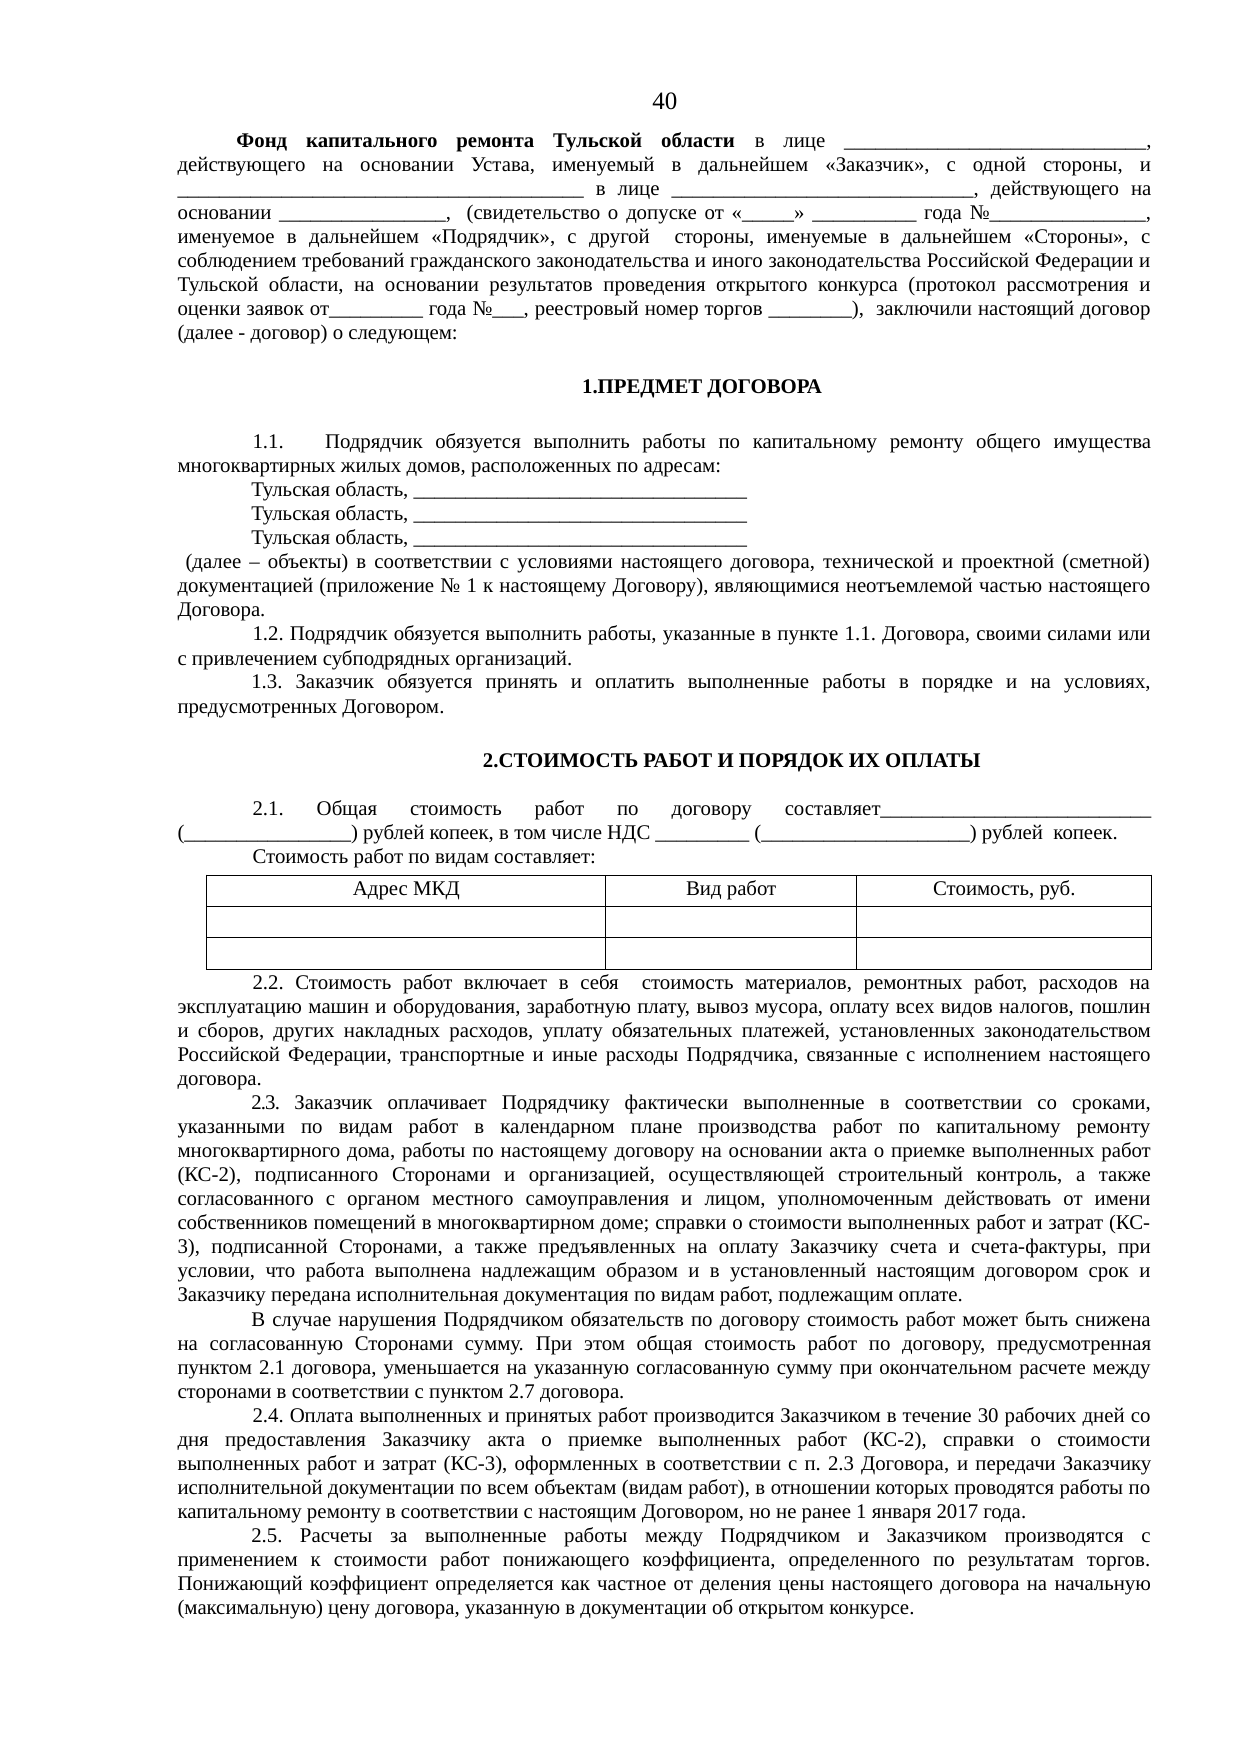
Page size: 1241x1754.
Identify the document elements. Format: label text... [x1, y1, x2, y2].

text Тульская область, ________________________________ [251, 525, 1152, 549]
table_cell [857, 938, 1151, 968]
text Тульская область, ________________________________ [251, 477, 1152, 501]
text 2.1. Общая стоимость работ по договору составляет__________________________ (________________) рублей копеек, в том числе НДС _________ (____________________) рублей копеек. [177, 796, 1152, 844]
text Фонд капитального ремонта Тульской области в лице _____________________________, действующего на основании Устава, именуемый в дальнейшем «Заказчик», с одной стороны, и _______________________________________ в лице _____________________________, действующего на основании ________________, (свидетельство о допуске от «_____» __________ года №_______________, именуемое в дальнейшем «Подрядчик», с другой стороны, именуемые в дальнейшем «Стороны», с соблюдением требований гражданского законодательства и иного законодательства Российской Федерации и Тульской области, на основании результатов проведения открытого конкурса (протокол рассмотрения и оценки заявок от_________ года №___, реестровый номер торгов ________), заключили настоящий договор (далее - договор) о следующем: [177, 128, 1152, 344]
table_cell [857, 907, 1151, 937]
text 2.2. Стоимость работ включает в себя стоимость материалов, ремонтных работ, расходов на эксплуатацию машин и оборудования, заработную плату, вывоз мусора, оплату всех видов налогов, пошлин и сборов, других накладных расходов, уплату обязательных платежей, установленных законодательством Российской Федерации, транспортные и иные расходы Подрядчика, связанные с исполнением настоящего договора. [177, 969, 1152, 1090]
text 2.3. Заказчик оплачивает Подрядчику фактически выполненные в соответствии со сроками, указанными по видам работ в календарном плане производства работ по капитальному ремонту многоквартирного дома, работы по настоящему договору на основании акта о приемке выполненных работ (КС-2), подписанного Сторонами и организацией, осуществляющей строительный контроль, а также согласованного с органом местного самоуправления и лицом, уполномоченным действовать от имени собственников помещений в многоквартирном доме; справки о стоимости выполненных работ и затрат (КС-3), подписанной Сторонами, а также предъявленных на оплату Заказчику счета и счета-фактуры, при условии, что работа выполнена надлежащим образом и в установленный настоящим договором срок и Заказчику передана исполнительная документация по видам работ, подлежащим оплате. [177, 1090, 1152, 1306]
text 2.4. Оплата выполненных и принятых работ производится Заказчиком в течение 30 рабочих дней со дня предоставления Заказчику акта о приемке выполненных работ (КС-2), справки о стоимости выполненных работ и затрат (КС-3), оформленных в соответствии с п. 2.3 Договора, и передачи Заказчику исполнительной документации по всем объектам (видам работ), в отношении которых проводятся работы по капитальному ремонту в соответствии с настоящим Договором, но не ранее 1 января 2017 года. [177, 1403, 1152, 1523]
table_cell [606, 907, 856, 937]
list Подрядчик обязуется выполнить работы по капитальному ремонту общего имущества многоквартирных жилых домов, расположенных по адресам: [177, 429, 1152, 477]
text Тульская область, ________________________________ [251, 501, 1152, 525]
table_header Вид работ [606, 876, 856, 906]
text 2.5. Расчеты за выполненные работы между Подрядчиком и Заказчиком производятся с применением к стоимости работ понижающего коэффициента, определенного по результатам торгов. Понижающий коэффициент определяется как частное от деления цены настоящего договора на начальную (максимальную) цену договора, указанную в документации об открытом конкурсе. [177, 1523, 1152, 1619]
text (далее – объекты) в соответствии с условиями настоящего договора, технической и проектной (сметной) документацией (приложение № 1 к настоящему Договору), являющимися неотъемлемой частью настоящего Договора. [177, 549, 1152, 621]
text 1.3. Заказчик обязуется принять и оплатить выполненные работы в порядке и на условиях, предусмотренных Договором. [177, 669, 1152, 718]
table_header Стоимость, руб. [857, 876, 1151, 906]
text 1.ПРЕДМЕТ ДОГОВОРА [177, 374, 1152, 398]
table_header Адрес МКД [207, 876, 605, 906]
table_cell [207, 938, 605, 968]
table_cell [606, 938, 856, 968]
text В случае нарушения Подрядчиком обязательств по договору стоимость работ может быть снижена на согласованную Сторонами сумму. При этом общая стоимость работ по договору, предусмотренная пунктом 2.1 договора, уменьшается на указанную согласованную сумму при окончательном расчете между сторонами в соответствии с пунктом 2.7 договора. [177, 1306, 1152, 1403]
text Стоимость работ по видам составляет: [177, 844, 1152, 868]
list 2.СТОИМОСТЬ РАБОТ И ПОРЯДОК ИХ ОПЛАТЫ [312, 748, 1152, 772]
table_cell [207, 907, 605, 937]
text 1.2. Подрядчик обязуется выполнить работы, указанные в пункте 1.1. Договора, своими силами или с привлечением субподрядных организаций. [177, 621, 1152, 669]
